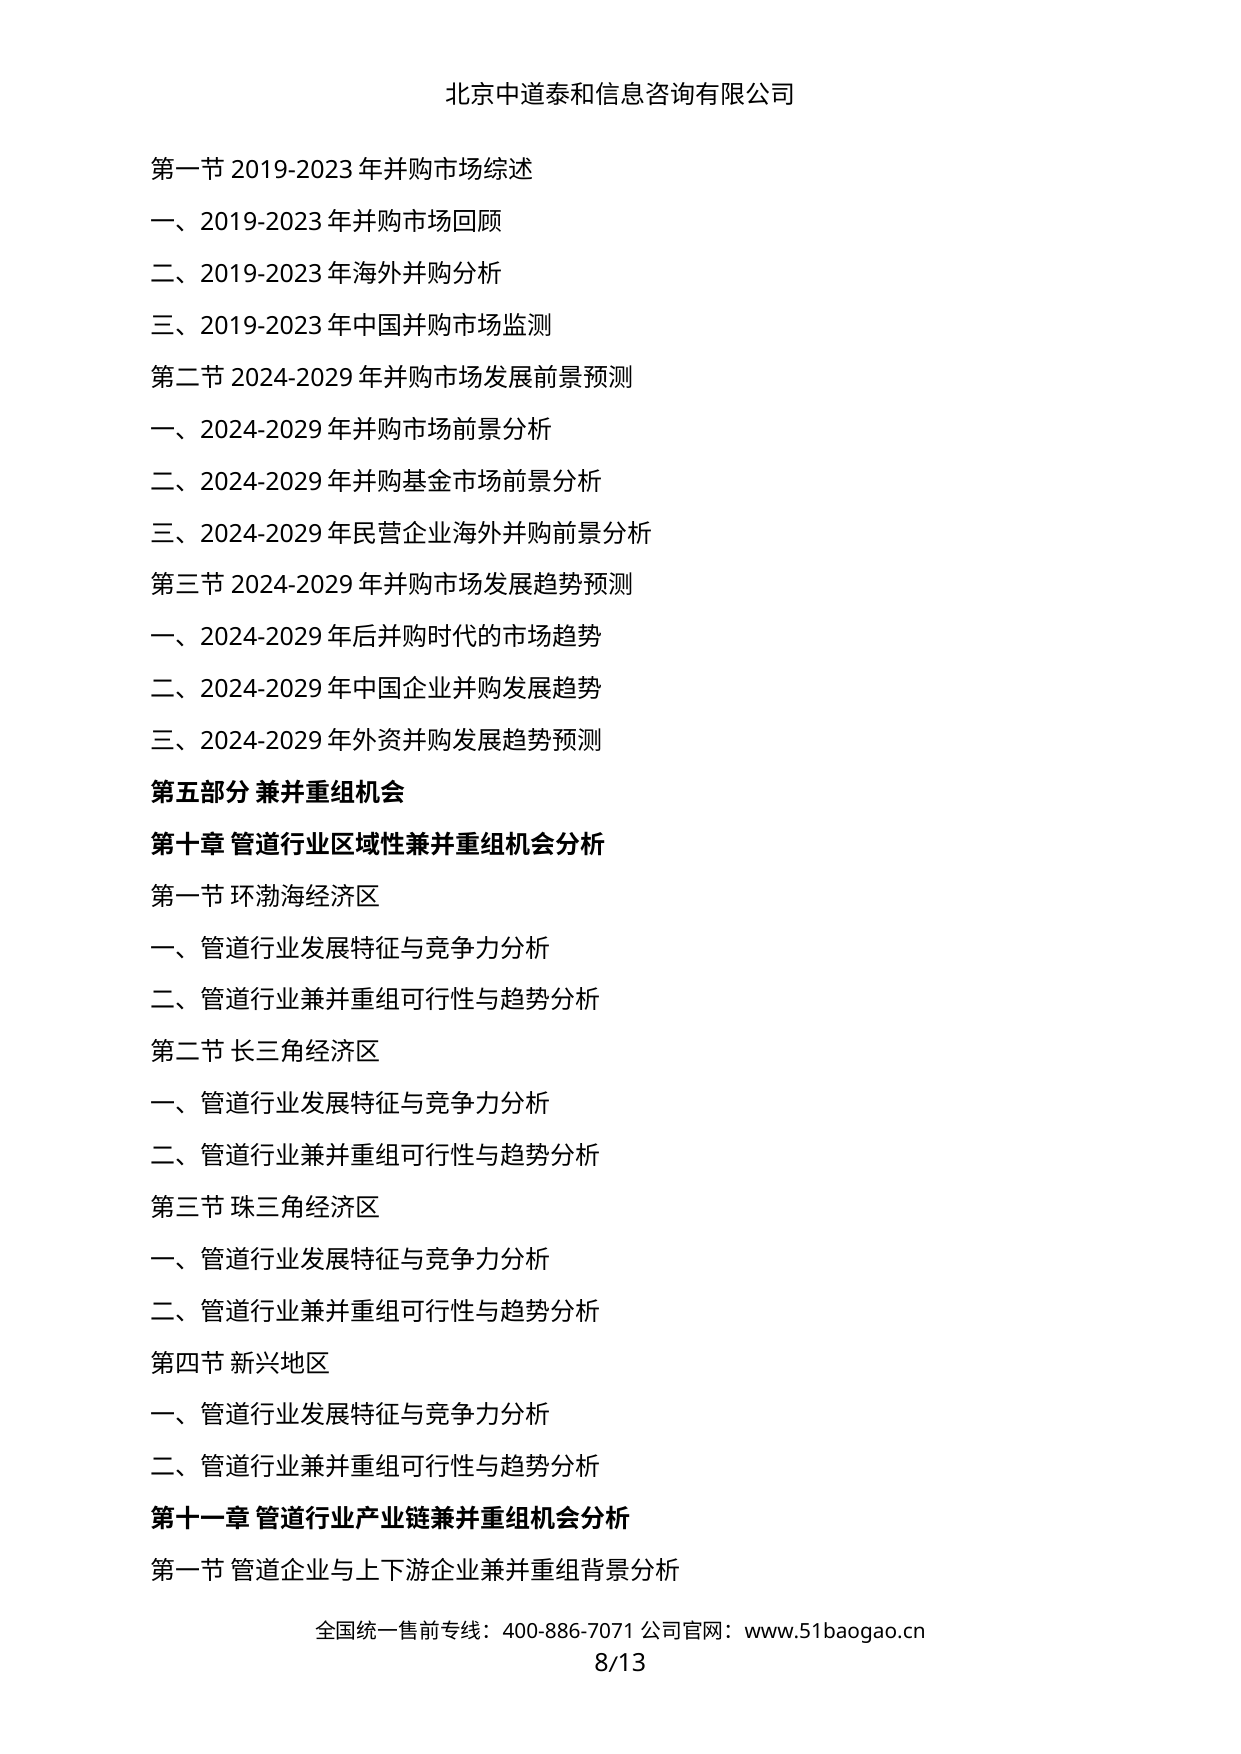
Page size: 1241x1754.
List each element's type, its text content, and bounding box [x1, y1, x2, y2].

text 二、管道行业兼并重组可行性与趋势分析 [150, 1136, 1090, 1172]
text 第十一章 管道行业产业链兼并重组机会分析 [150, 1499, 1090, 1535]
text 一、2024-2029年后并购时代的市场趋势 [150, 617, 1090, 653]
text 三、2019-2023年中国并购市场监测 [150, 306, 1090, 342]
text 二、2024-2029年中国企业并购发展趋势 [150, 669, 1090, 705]
text 二、管道行业兼并重组可行性与趋势分析 [150, 1291, 1090, 1327]
text 第四节 新兴地区 [150, 1343, 1090, 1379]
text 三、2024-2029年外资并购发展趋势预测 [150, 721, 1090, 757]
text 一、管道行业发展特征与竞争力分析 [150, 1239, 1090, 1276]
text 第三节 2024-2029年并购市场发展趋势预测 [150, 565, 1090, 601]
text 第十章 管道行业区域性兼并重组机会分析 [150, 824, 1090, 861]
text 第二节 2024-2029年并购市场发展前景预测 [150, 357, 1090, 394]
text 第一节 环渤海经济区 [150, 876, 1090, 912]
text 二、管道行业兼并重组可行性与趋势分析 [150, 1447, 1090, 1483]
text 三、2024-2029年民营企业海外并购前景分析 [150, 513, 1090, 549]
text 第一节 2019-2023年并购市场综述 [150, 150, 1090, 186]
text 第三节 珠三角经济区 [150, 1187, 1090, 1224]
text 二、2024-2029年并购基金市场前景分析 [150, 461, 1090, 497]
text 第二节 长三角经济区 [150, 1032, 1090, 1068]
text 二、2019-2023年海外并购分析 [150, 254, 1090, 290]
text 第五部分 兼并重组机会 [150, 772, 1090, 809]
text 第一节 管道企业与上下游企业兼并重组背景分析 [150, 1551, 1090, 1587]
text 一、2024-2029年并购市场前景分析 [150, 409, 1090, 446]
text 一、管道行业发展特征与竞争力分析 [150, 1084, 1090, 1120]
text 二、管道行业兼并重组可行性与趋势分析 [150, 980, 1090, 1016]
text 一、2019-2023年并购市场回顾 [150, 202, 1090, 238]
text 一、管道行业发展特征与竞争力分析 [150, 928, 1090, 964]
text 一、管道行业发展特征与竞争力分析 [150, 1395, 1090, 1431]
